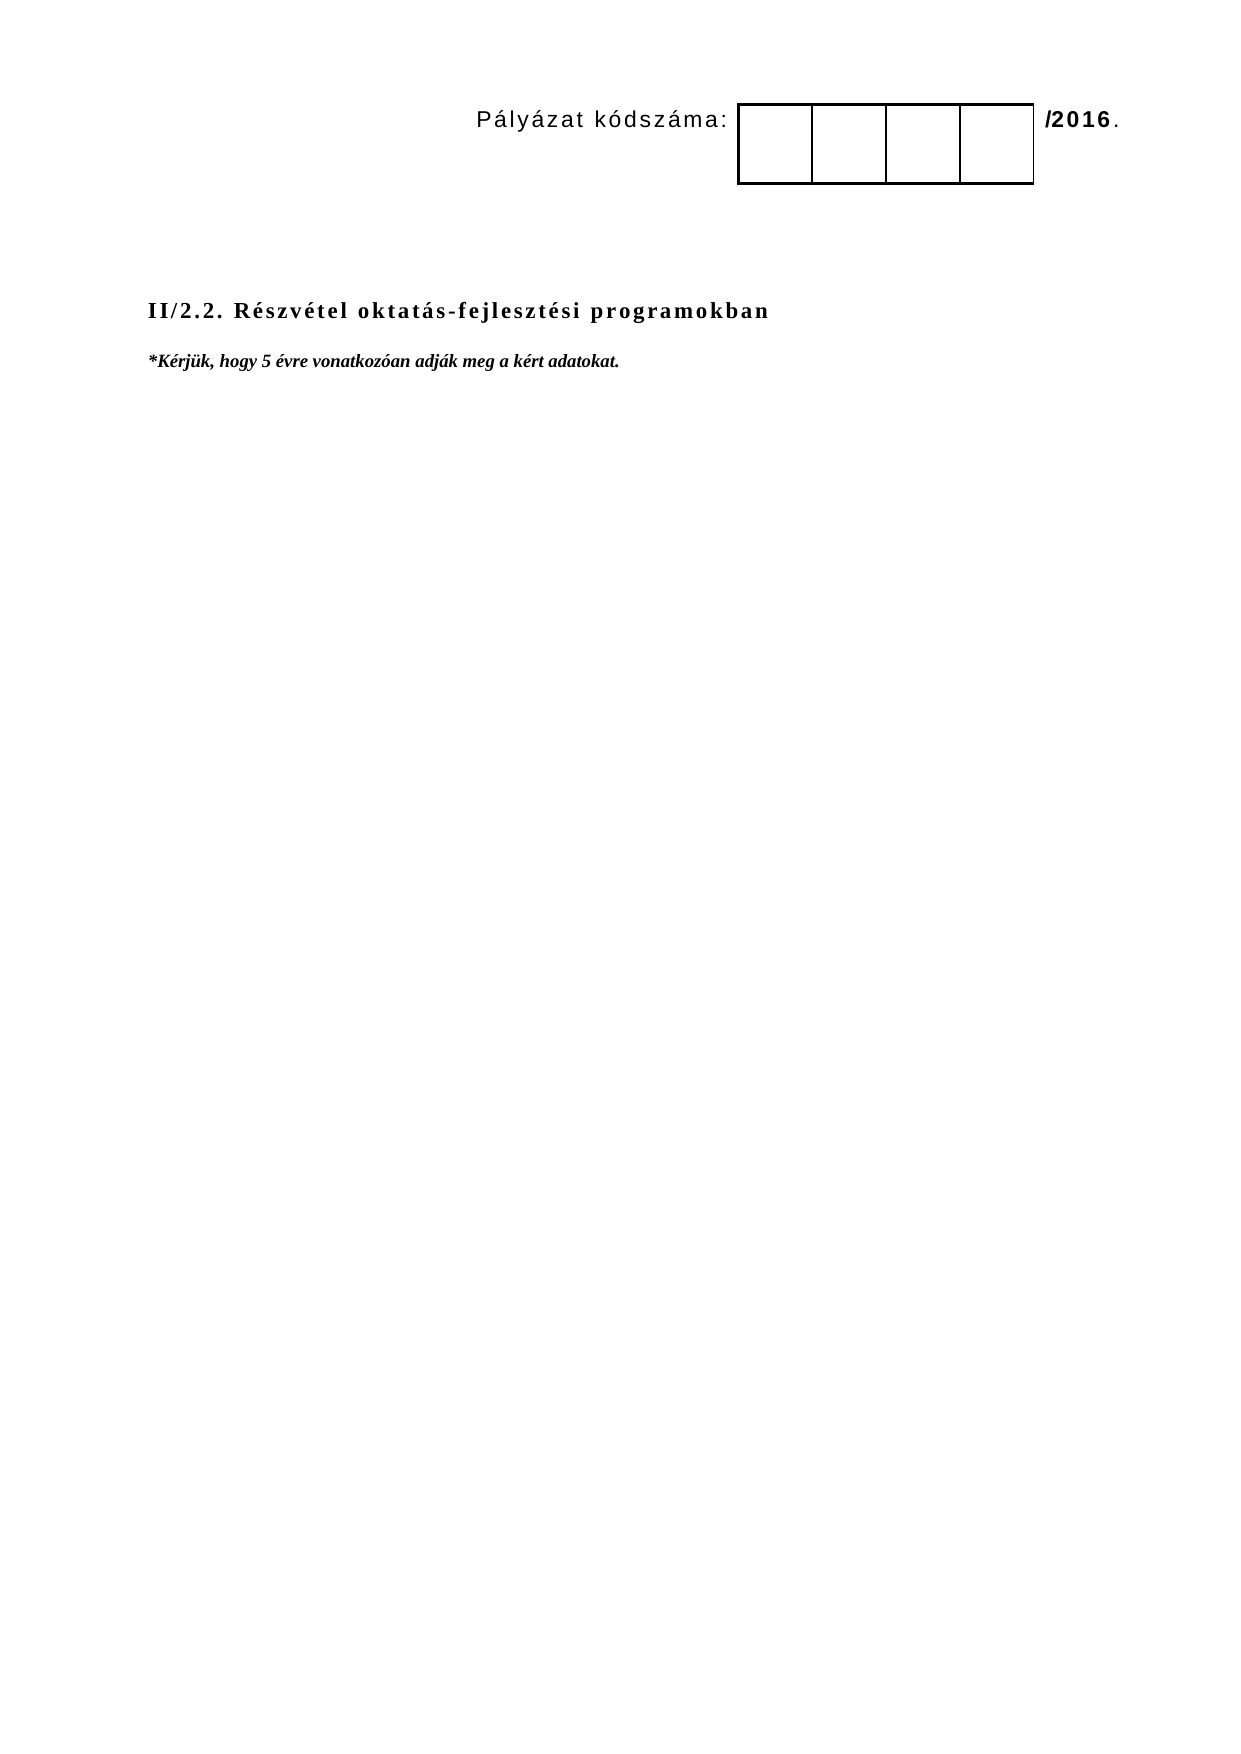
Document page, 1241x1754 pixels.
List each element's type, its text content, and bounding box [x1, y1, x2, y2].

text II/2.2. Részvétel oktatás-fejlesztési programokban [148, 297, 1092, 324]
text *Kérjük, hogy 5 évre vonatkozóan adják meg a kért adatokat. [148, 350, 1092, 372]
